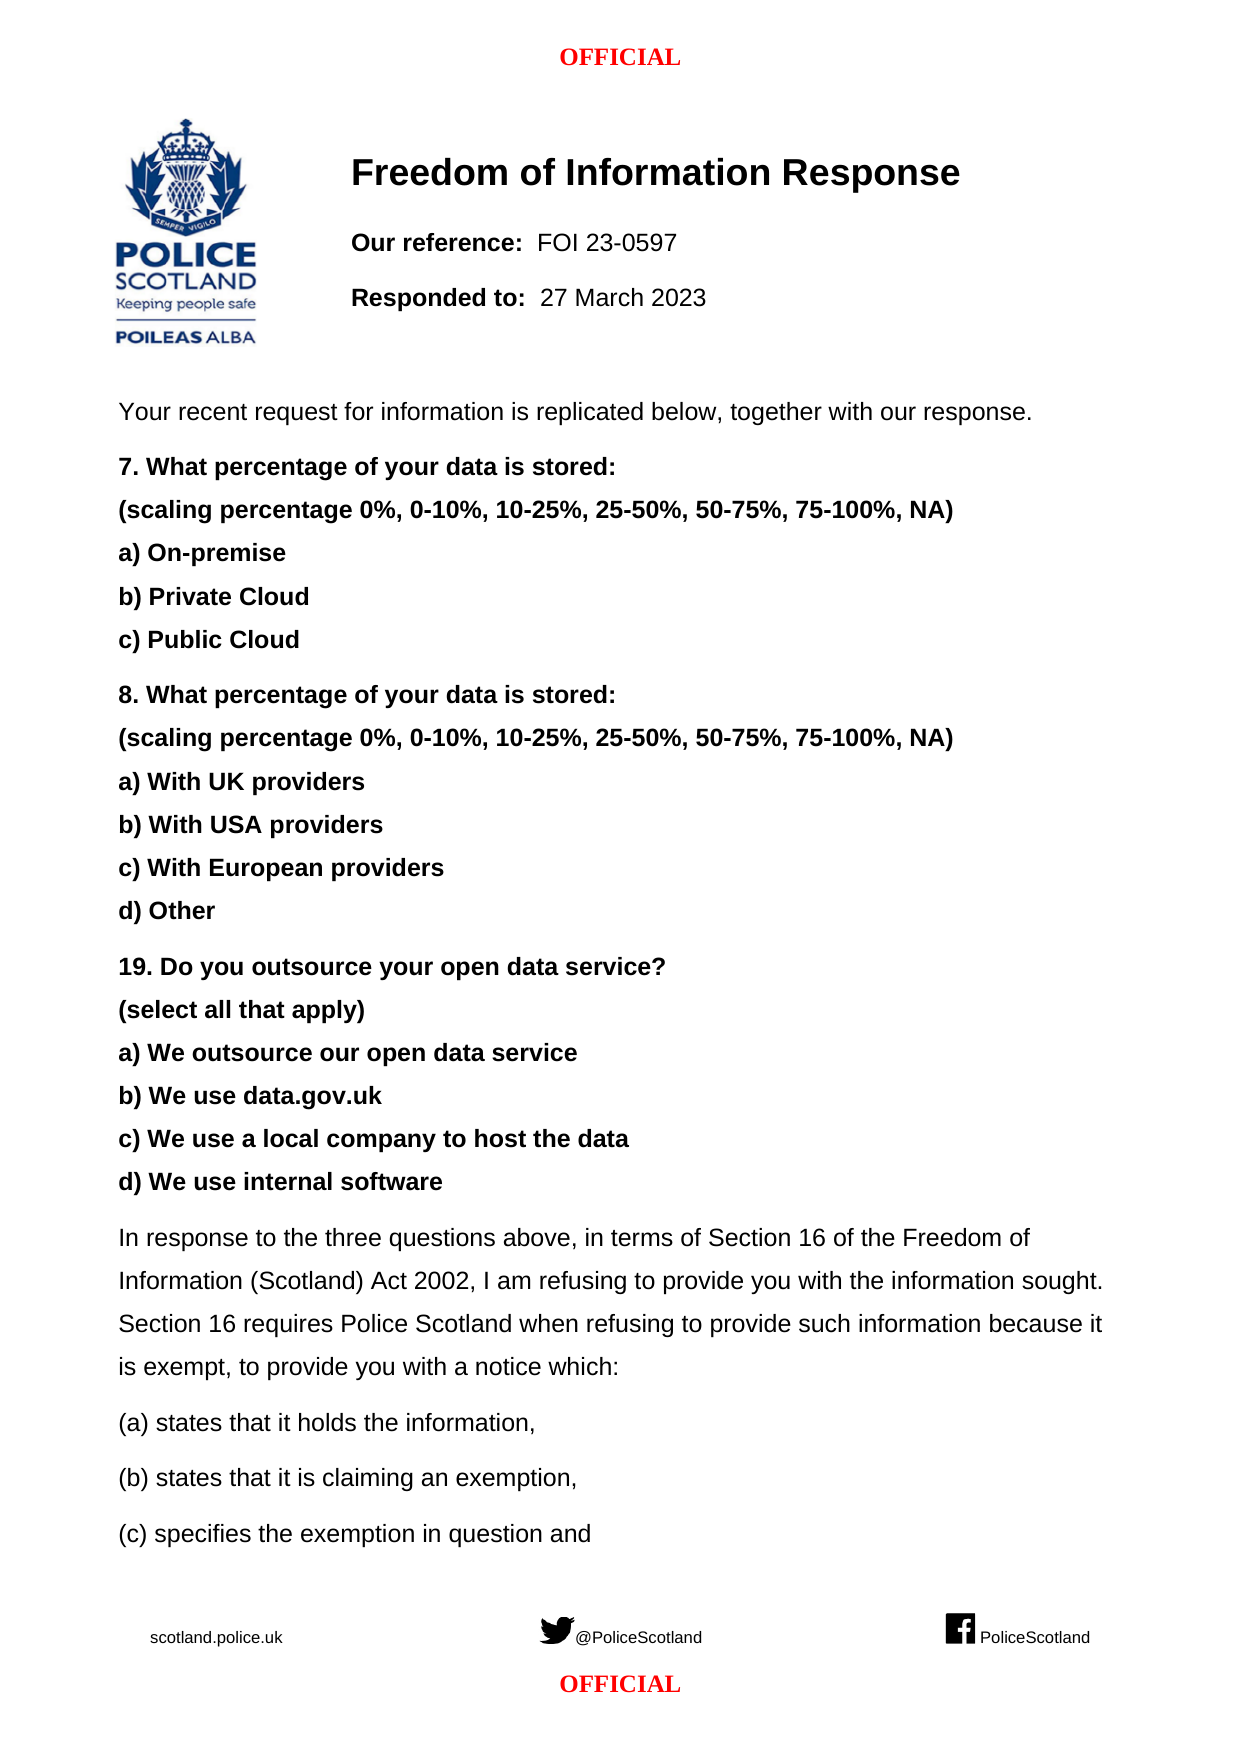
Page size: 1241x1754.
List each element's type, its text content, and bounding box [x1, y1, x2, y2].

subtitle 7. What percentage of your data is stored: (scaling percentage 0%, 0-10%, 10-25%, 25-50%, 50-75%, 75-100%, NA) a) On-premise b) Private Cloud c) Public Cloud [118, 452, 1122, 653]
table_header Freedom of Information Response Our reference: FOI 23-0597 Responded to: 27 March 2023 [340, 118, 1121, 384]
text (a) states that it holds the information, [118, 1408, 1122, 1436]
picture [945, 1613, 976, 1644]
text (c) specifies the exemption in question and [118, 1519, 1122, 1548]
text In response to the three questions above, in terms of Section 16 of the Freedom of Information (Scotland) Act 2002, I am refusing to provide you with the information sought. Section 16 requires Police Scotland when refusing to provide such information because it is exempt, to provide you with a notice which: [118, 1223, 1122, 1381]
picture [538, 1617, 575, 1644]
text Your recent request for information is replicated below, together with our response. [118, 396, 1122, 425]
subtitle 8. What percentage of your data is stored: (scaling percentage 0%, 0-10%, 10-25%, 25-50%, 50-75%, 75-100%, NA) a) With UK providers b) With USA providers c) With European providers d) Other [118, 680, 1122, 924]
text (b) states that it is claiming an exemption, [118, 1463, 1122, 1492]
table_header [103, 118, 339, 384]
picture [114, 118, 257, 347]
subtitle 19. Do you outsource your open data service? (select all that apply) a) We outsource our open data service b) We use data.gov.uk c) We use a local company to host the data d) We use internal software [118, 951, 1122, 1196]
